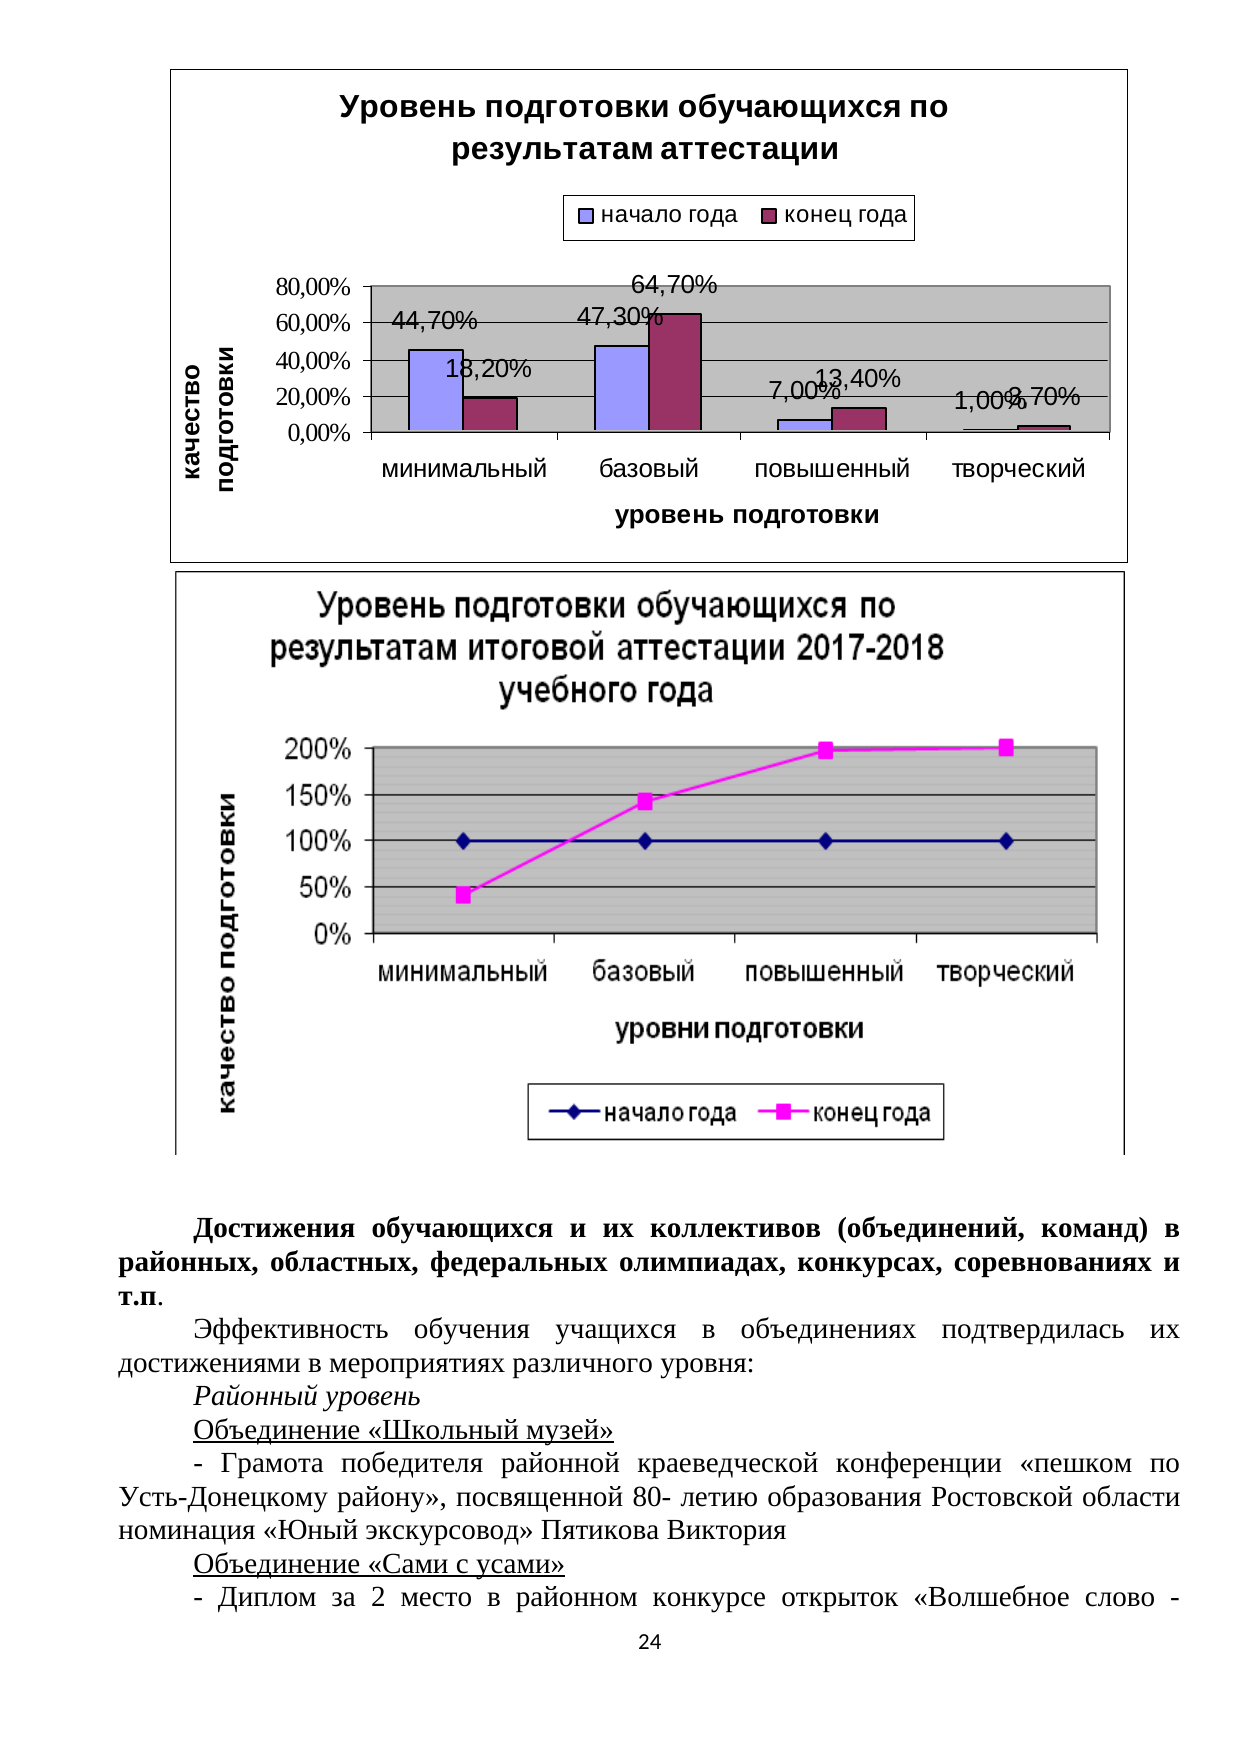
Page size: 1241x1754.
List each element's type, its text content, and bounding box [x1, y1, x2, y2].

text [118, 1579, 1181, 1613]
text Достижения обучающихся и их коллективов (объединений, команд) в районных, областных, федеральных олимпиадах, конкурсах, соревнованиях и т.п. [118, 1211, 1181, 1311]
text - Грамота победителя районной краеведческой конференции «пешком по Усть-Донецкому району», посвященной 80- летию образования Ростовской области номинация «Юный экскурсовод» Пятикова Виктория [118, 1445, 1181, 1546]
text Объединение «Сами с усами» [118, 1546, 1181, 1579]
picture [174, 571, 1125, 1155]
text Объединение «Школьный музей» [118, 1412, 1181, 1445]
text Районный уровень [118, 1378, 1181, 1412]
text Эффективность обучения учащихся в объединениях подтвердилась их достижениями в мероприятиях различного уровня: [118, 1311, 1181, 1378]
